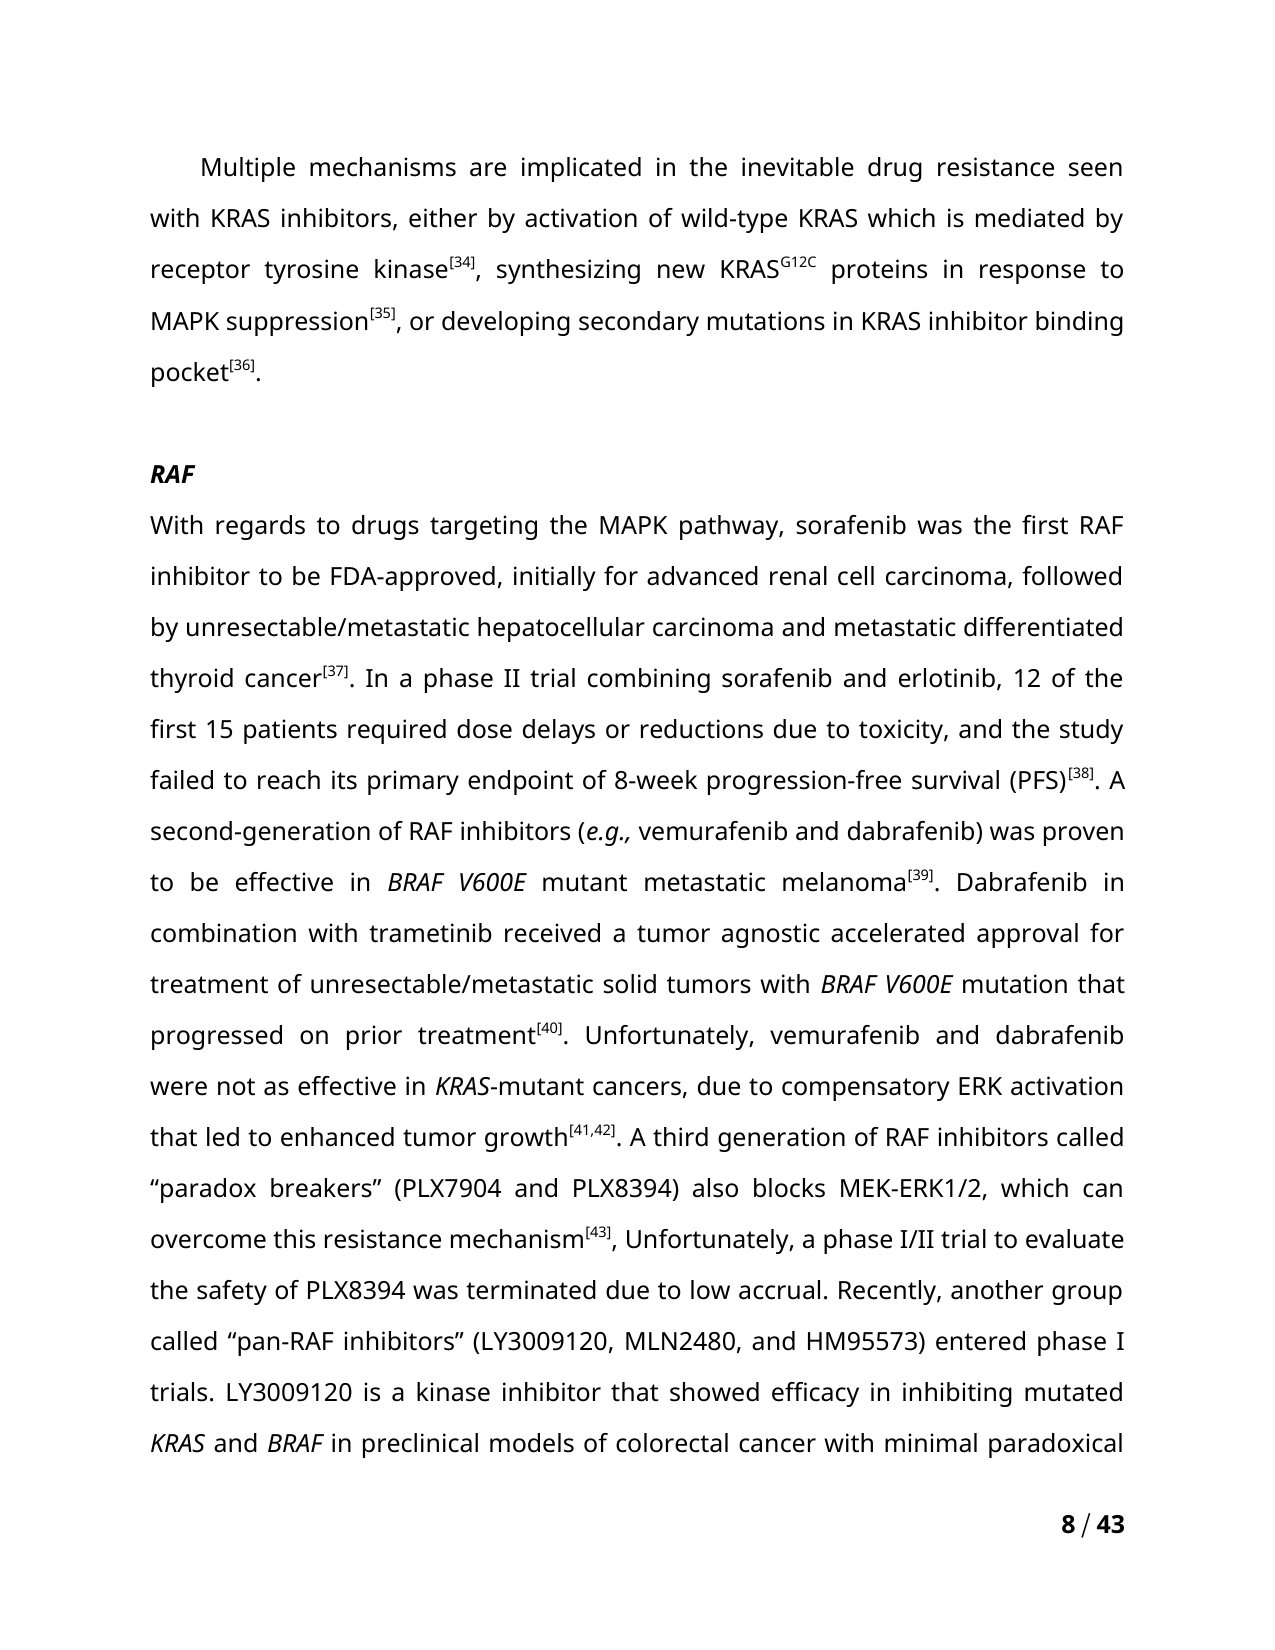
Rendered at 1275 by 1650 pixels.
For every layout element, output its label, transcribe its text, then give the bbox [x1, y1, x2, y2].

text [150, 507, 1125, 1460]
text Multiple mechanisms are implicated in the inevitable drug resistance seen with KRAS inhibitors, either by activation of wild-type KRAS which is mediated by receptor tyrosine kinase[34], synthesizing new KRASG12C proteins in response to MAPK suppression[35], or developing secondary mutations in KRAS inhibitor binding pocket[36]. [150, 150, 1125, 388]
text RAF [150, 456, 1125, 490]
